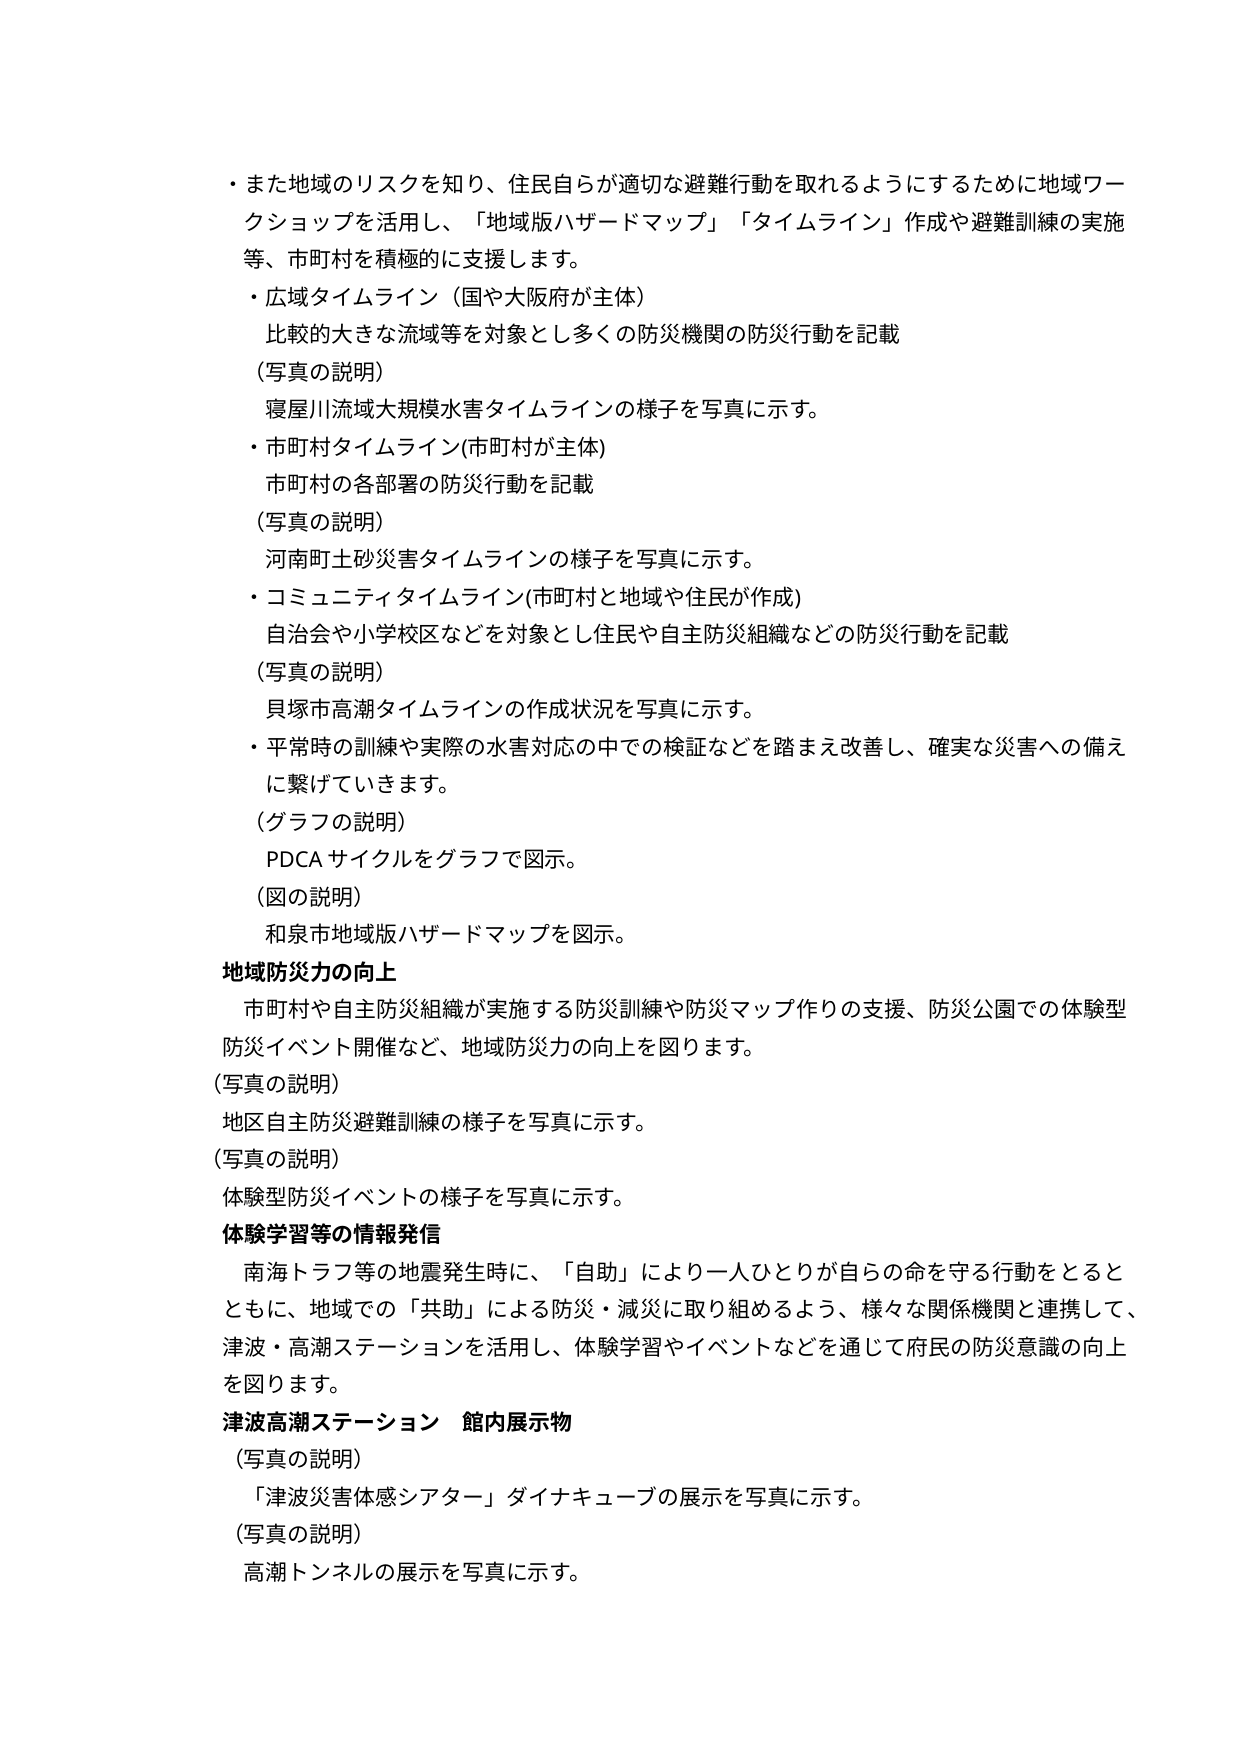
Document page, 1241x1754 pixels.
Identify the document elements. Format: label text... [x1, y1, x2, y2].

text ・市町村タイムライン(市町村が主体) [112, 427, 1128, 464]
text （写真の説明） [112, 652, 1128, 689]
text 高潮トンネルの展示を写真に示す。 [112, 1552, 1128, 1589]
text 貝塚市高潮タイムラインの作成状況を写真に示す。 [112, 689, 1128, 727]
text 「津波災害体感シアター」ダイナキューブの展示を写真に示す。 [112, 1477, 1128, 1514]
text 自治会や小学校区などを対象とし住民や自主防災組織などの防災行動を記載 [112, 614, 1128, 652]
text 体験型防災イベントの様子を写真に示す。 [112, 1177, 1128, 1214]
text ・コミュニティタイムライン(市町村と地域や住民が作成) [112, 577, 1128, 614]
text 寝屋川流域大規模水害タイムラインの様子を写真に示す。 [112, 389, 1128, 427]
text 比較的大きな流域等を対象とし多くの防災機関の防災行動を記載 [112, 314, 1128, 352]
text 市町村の各部署の防災行動を記載 [112, 464, 1128, 502]
text （写真の説明） [112, 352, 1128, 389]
text （写真の説明） [112, 1139, 1128, 1177]
text （写真の説明） [112, 502, 1128, 539]
text 和泉市地域版ハザードマップを図示。 [112, 914, 1128, 952]
text ・広域タイムライン（国や大阪府が主体） [112, 277, 1128, 314]
text （図の説明） [244, 877, 1128, 914]
text 河南町土砂災害タイムラインの様子を写真に示す。 [112, 539, 1128, 577]
text ・また地域のリスクを知り、住民自らが適切な避難行動を取れるようにするために地域ワークショップを活用し、「地域版ハザードマップ」「タイムライン」作成や避難訓練の実施等、市町村を積極的に支援します。 [222, 164, 1128, 277]
text （写真の説明） [112, 1439, 1128, 1477]
text （グラフの説明） [244, 802, 1128, 839]
text 体験学習等の情報発信 [112, 1214, 1128, 1252]
text PDCAサイクルをグラフで図示。 [244, 839, 1128, 877]
text 南海トラフ等の地震発生時に、「自助」により一人ひとりが自らの命を守る行動をとるとともに、地域での「共助」による防災・減災に取り組めるよう、様々な関係機関と連携して、津波・高潮ステーションを活用し、体験学習やイベントなどを通じて府民の防災意識の向上を図ります。 [222, 1252, 1128, 1402]
text （写真の説明） [112, 1064, 1128, 1102]
text （写真の説明） [112, 1514, 1128, 1552]
text ・平常時の訓練や実際の水害対応の中での検証などを踏まえ改善し、確実な災害への備えに繋げていきます。 [244, 727, 1128, 802]
text 地域防災力の向上 [112, 952, 1128, 989]
text 地区自主防災避難訓練の様子を写真に示す。 [112, 1102, 1128, 1139]
text 津波高潮ステーション 館内展示物 [112, 1402, 1128, 1439]
text 市町村や自主防災組織が実施する防災訓練や防災マップ作りの支援、防災公園での体験型防災イベント開催など、地域防災力の向上を図ります。 [222, 989, 1128, 1064]
